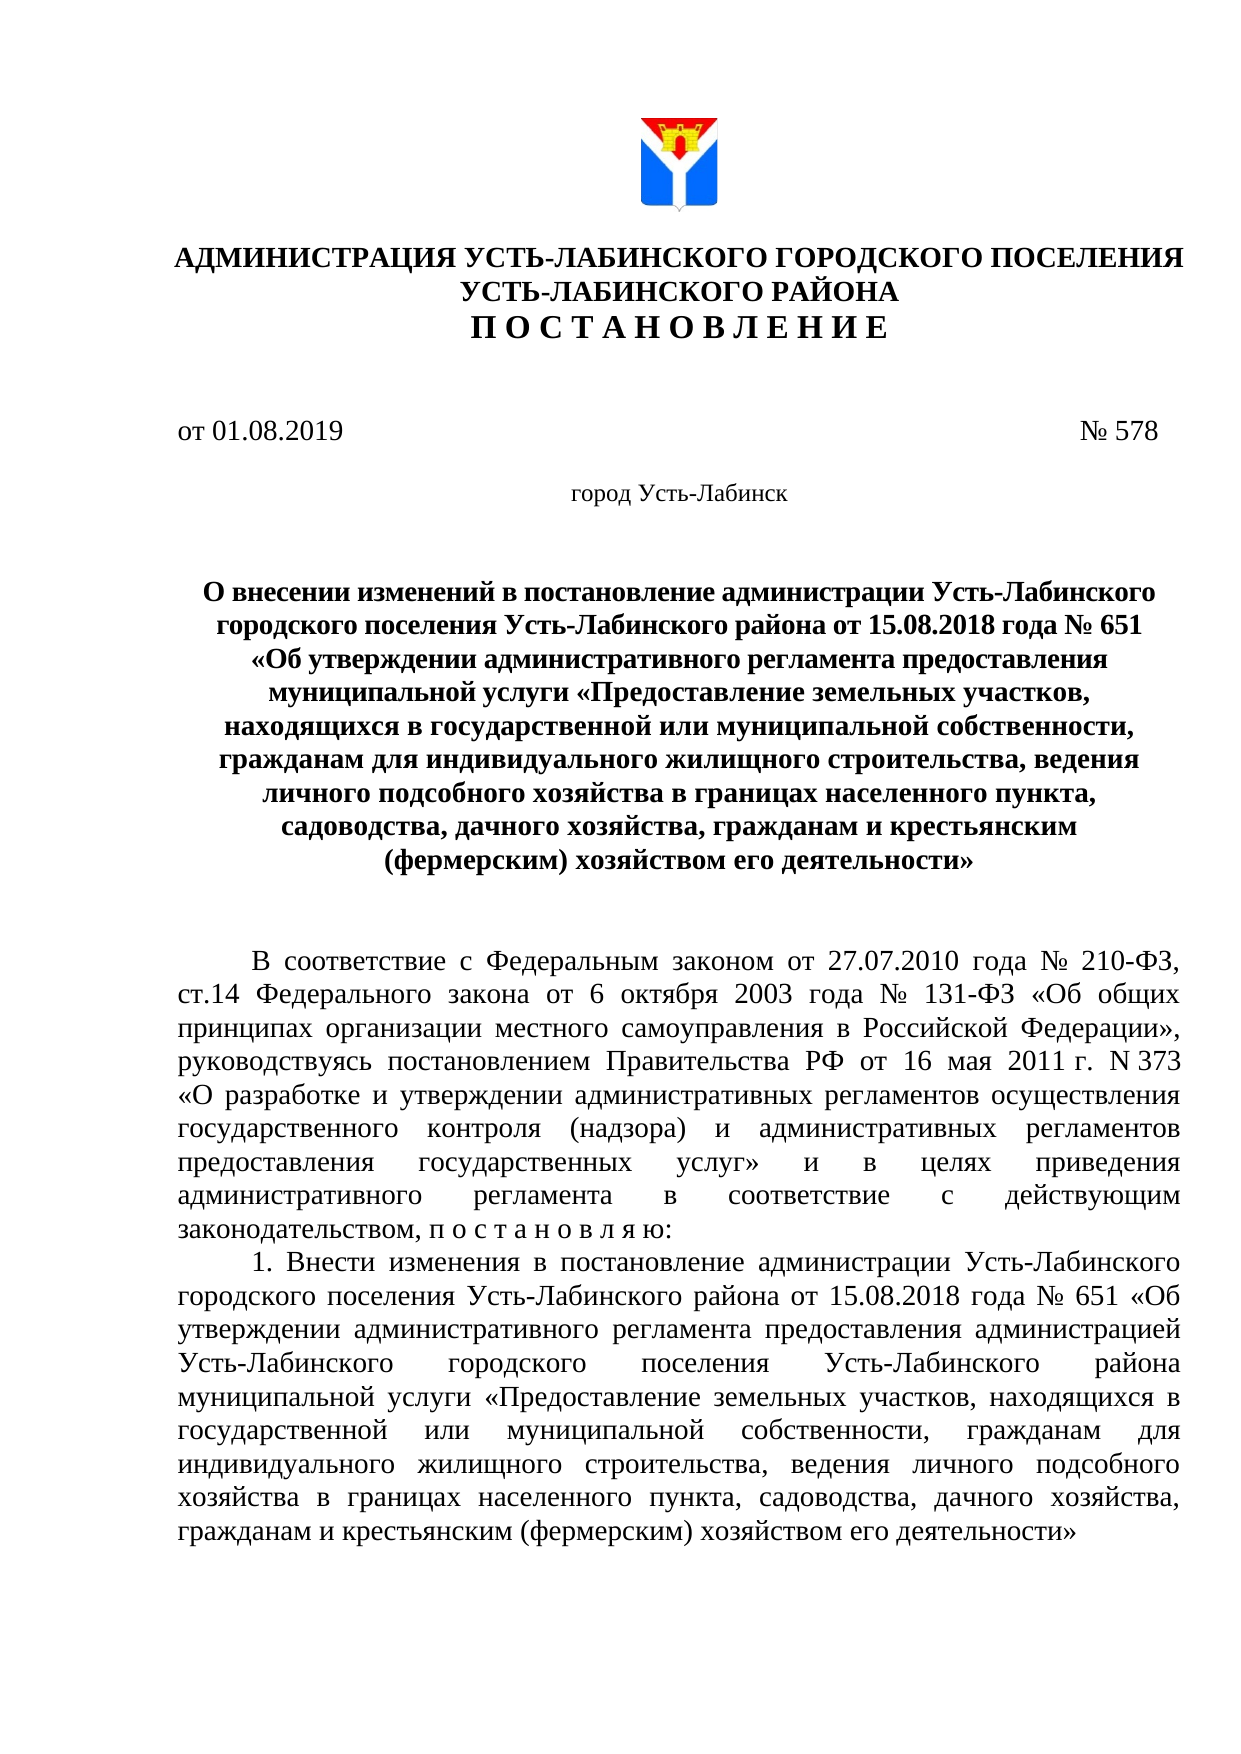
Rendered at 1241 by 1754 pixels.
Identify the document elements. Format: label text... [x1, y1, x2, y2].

text О внесении изменений в постановление администрации Усть-Лабинского городского поселения Усть-Лабинского района от 15.08.2018 года № 651 «Об утверждении административного регламента предоставления муниципальной услуги «Предоставление земельных участков, находящихся в государственной или муниципальной собственности, гражданам для индивидуального жилищного строительства, ведения личного подсобного хозяйства в границах населенного пункта, садоводства, дачного хозяйства, гражданам и крестьянским (фермерским) хозяйством его деятельности» [195, 574, 1163, 876]
picture [641, 118, 718, 212]
text от 01.08.2019 № 578 [177, 413, 1181, 447]
text 1. Внести изменения в постановление администрации Усть-Лабинского городского поселения Усть-Лабинского района от 15.08.2018 года № 651 «Об утверждении административного регламента предоставления администрацией Усть-Лабинского городского поселения Усть-Лабинского района муниципальной услуги «Предоставление земельных участков, находящихся в государственной или муниципальной собственности, гражданам для индивидуального жилищного строительства, ведения личного подсобного хозяйства в границах населенного пункта, садоводства, дачного хозяйства, гражданам и крестьянским (фермерским) хозяйством его деятельности» [177, 1244, 1181, 1546]
text П О С Т А Н О В Л Е Н И Е [177, 308, 1181, 346]
text УСТЬ-ЛАБИНСКОГО РАЙОНА [165, 274, 1193, 308]
text В соответствие с Федеральным законом от 27.07.2010 года № 210-ФЗ, ст.14 Федерального закона от 6 октября 2003 года № 131-ФЗ «Об общих принципах организации местного самоуправления в Российской Федерации», руководствуясь постановлением Правительства РФ от 16 мая 2011 г. N 373 «О разработке и утверждении административных регламентов осуществления государственного контроля (надзора) и административных регламентов предоставления государственных услуг» и в целях приведения административного регламента в соответствие с действующим законодательством, п о с т а н о в л я ю: [177, 943, 1181, 1244]
text АДМИНИСТРАЦИЯ УСТЬ-ЛАБИНСКОГО ГОРОДСКОГО ПОСЕЛЕНИЯ [165, 241, 1193, 274]
text город Усть-Лабинск [177, 478, 1181, 507]
